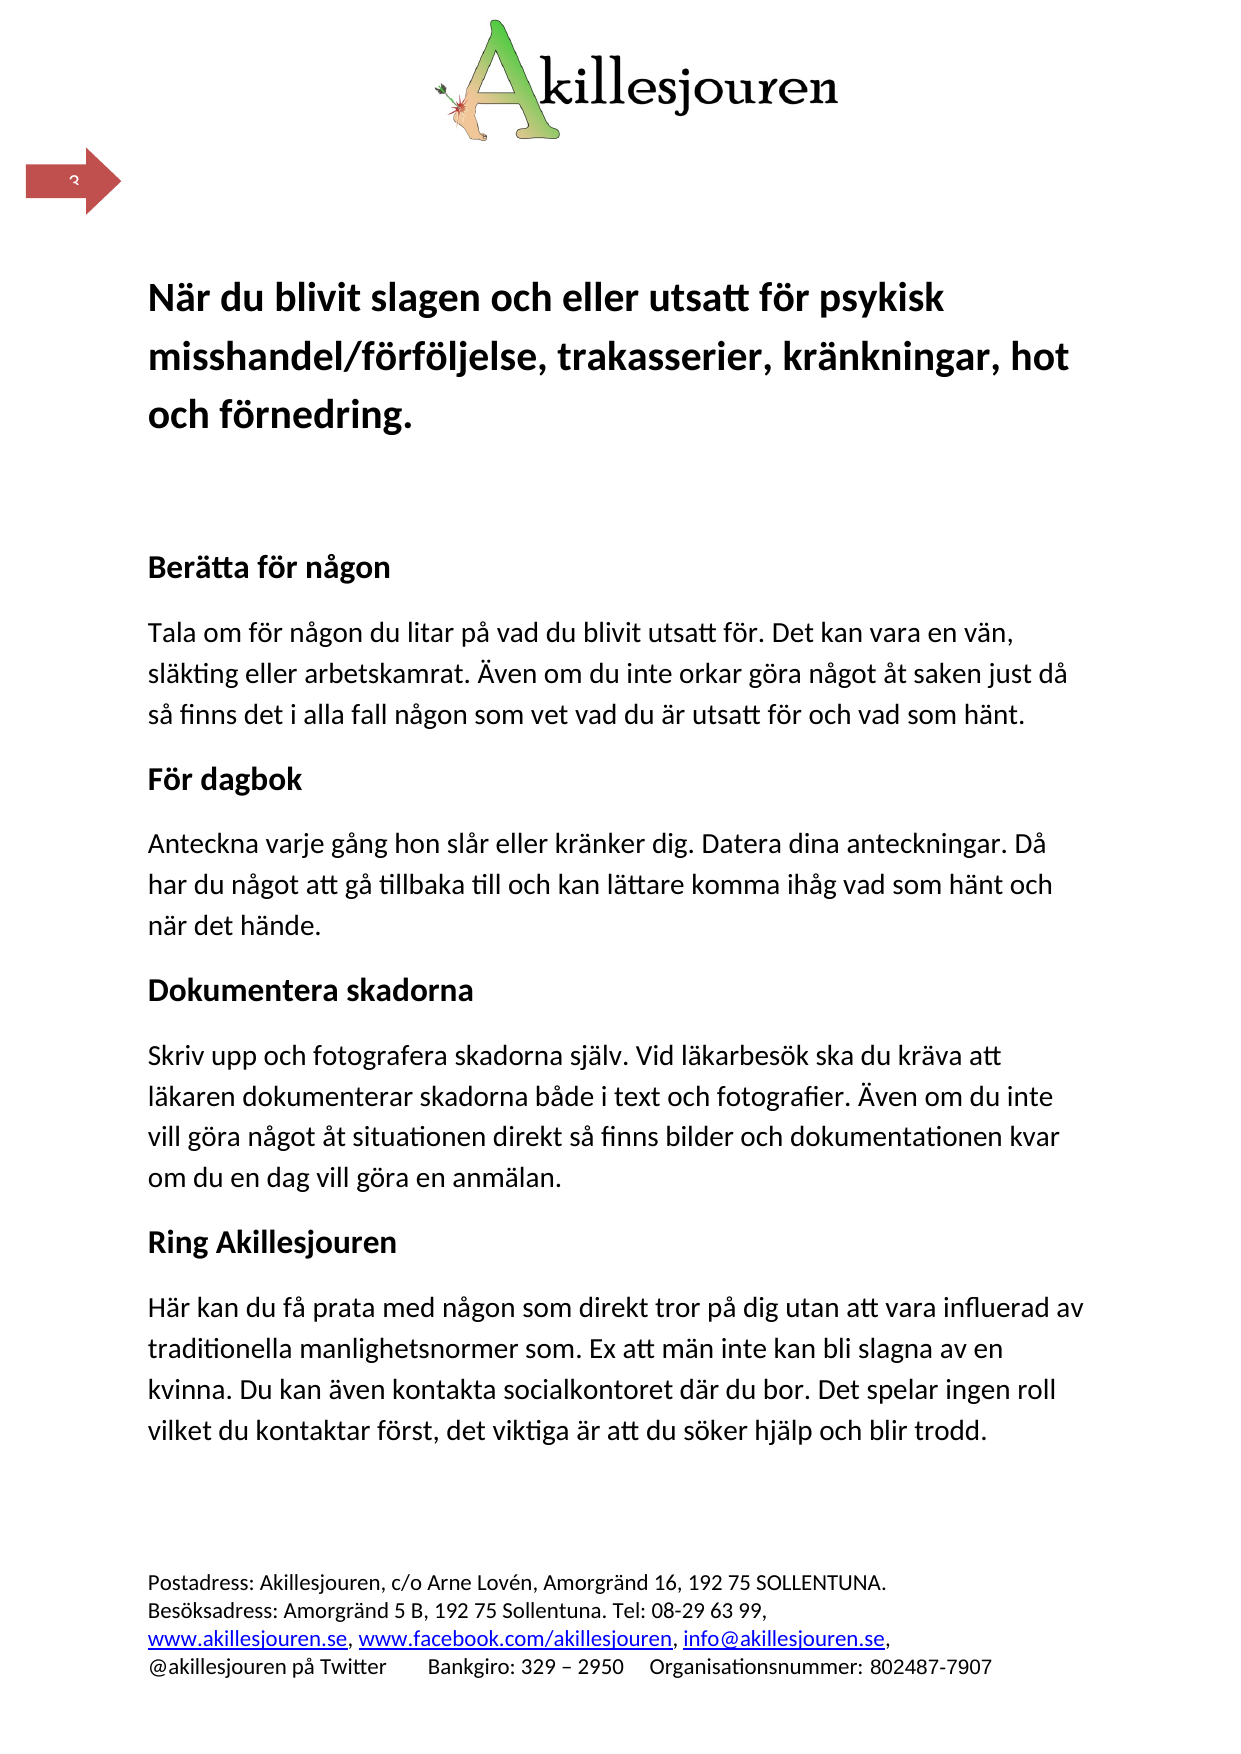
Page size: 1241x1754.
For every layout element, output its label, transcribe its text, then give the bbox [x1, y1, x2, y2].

text Här kan du få prata med någon som direkt tror på dig utan att vara influerad av traditionella manlighetsnormer som. Ex att män inte kan bli slagna av en kvinna. Du kan även kontakta socialkontoret där du bor. Det spelar ingen roll vilket du kontaktar först, det viktiga är att du söker hjälp och blir trodd. [148, 1289, 1093, 1447]
text Berätta för någon [148, 547, 1093, 587]
text Skriv upp och fotografera skadorna själv. Vid läkarbesök ska du kräva att läkaren dokumenterar skadorna både i text och fotografier. Även om du inte vill göra något åt situationen direkt så finns bilder och dokumentationen kvar om du en dag vill göra en anmälan. [148, 1037, 1093, 1195]
text Dokumentera skadorna [148, 969, 1093, 1010]
text För dagbok [148, 758, 1093, 798]
text Tala om för någon du litar på vad du blivit utsatt för. Det kan vara en vän, släkting eller arbetskamrat. Även om du inte orkar göra något åt saken just då så finns det i alla fall någon som vet vad du är utsatt för och vad som hänt. [148, 614, 1093, 732]
text Anteckna varje gång hon slår eller kränker dig. Datera dina anteckningar. Då har du något att gå tillbaka till och kan lättare komma ihåg vad som hänt och när det hände. [148, 825, 1093, 943]
text När du blivit slagen och eller utsatt för psykisk misshandel/förföljelse, trakasserier, kränkningar, hot och förnedring. [148, 271, 1093, 439]
picture [425, 0, 858, 149]
text Ring Akillesjouren [148, 1221, 1093, 1262]
